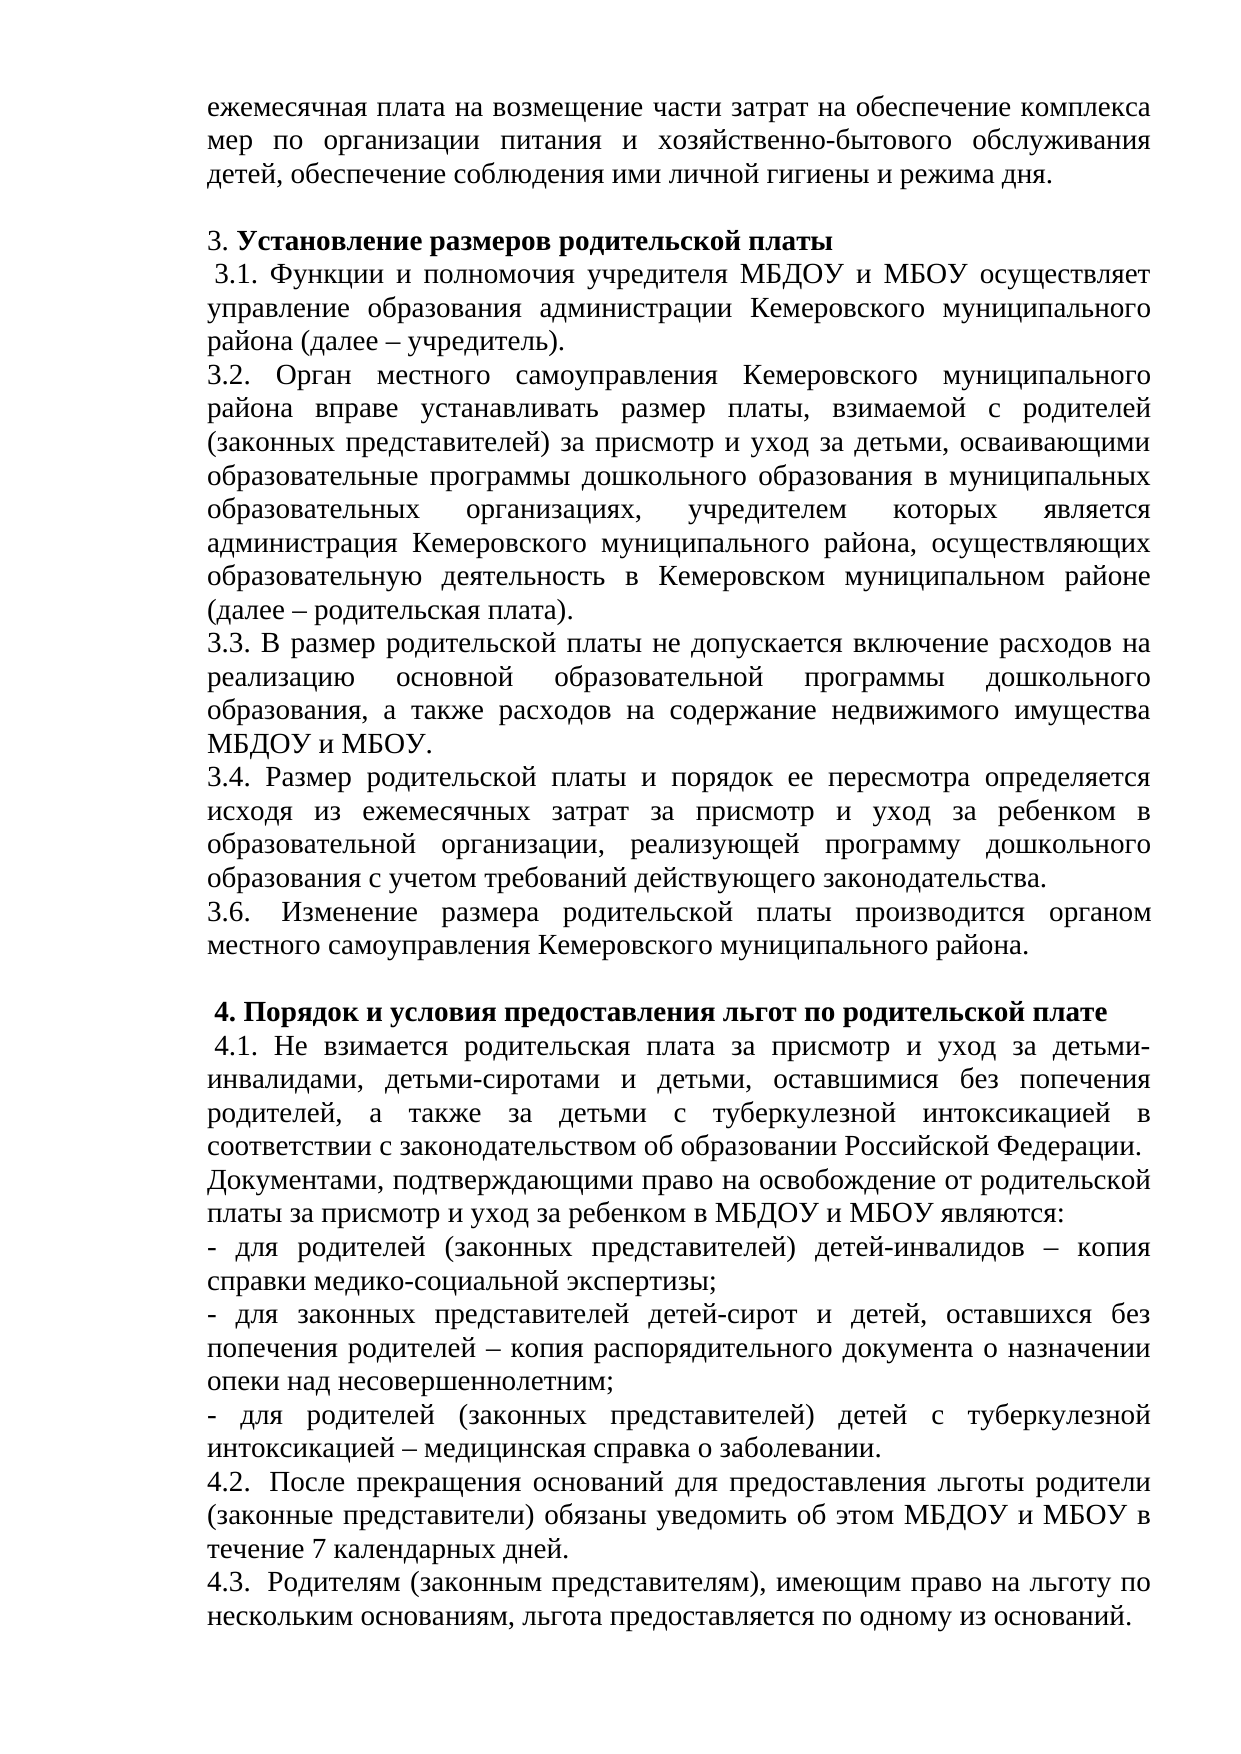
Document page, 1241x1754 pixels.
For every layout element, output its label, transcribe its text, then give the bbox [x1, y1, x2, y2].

text 4.3. Родителям (законным представителям), имеющим право на льготу по нескольким основаниям, льгота предоставляется по одному из оснований. [207, 1564, 1152, 1632]
text 4. Порядок и условия предоставления льгот по родительской плате [207, 994, 1152, 1028]
text 3. Установление размеров родительской платы [207, 223, 1152, 256]
text 4.1. Не взимается родительская плата за присмотр и уход за детьми-инвалидами, детьми-сиротами и детьми, оставшимися без попечения родителей, а также за детьми с туберкулезной интоксикацией в соответствии с законодательством об образовании Российской Федерации. [207, 1028, 1152, 1162]
text 3.3. В размер родительской платы не допускается включение расходов на реализацию основной образовательной программы дошкольного образования, а также расходов на содержание недвижимого имущества МБДОУ и МБОУ. [207, 625, 1152, 759]
text 4.2. После прекращения оснований для предоставления льготы родители (законные представители) обязаны уведомить об этом МБДОУ и МБОУ в течение 7 календарных дней. [207, 1464, 1152, 1564]
text 3.4. Размер родительской платы и порядок ее пересмотра определяется исходя из ежемесячных затрат за присмотр и уход за ребенком в образовательной организации, реализующей программу дошкольного образования с учетом требований действующего законодательства. [207, 759, 1152, 894]
text - для родителей (законных представителей) детей-инвалидов – копия справки медико-социальной экспертизы; [207, 1229, 1152, 1296]
text - для законных представителей детей-сирот и детей, оставшихся без попечения родителей – копия распорядительного документа о назначении опеки над несовершеннолетним; [207, 1296, 1152, 1397]
text 3.1. Функции и полномочия учредителя МБДОУ и МБОУ осуществляет управление образования администрации Кемеровского муниципального района (далее – учредитель). [207, 256, 1152, 357]
text Документами, подтверждающими право на освобождение от родительской платы за присмотр и уход за ребенком в МБДОУ и МБОУ являются: [207, 1162, 1152, 1229]
text 3.6. Изменение размера родительской платы производится органом местного самоуправления Кемеровского муниципального района. [207, 894, 1152, 961]
text 3.2. Орган местного самоуправления Кемеровского муниципального района вправе устанавливать размер платы, взимаемой с родителей (законных представителей) за присмотр и уход за детьми, осваивающими образовательные программы дошкольного образования в муниципальных образовательных организациях, учредителем которых является администрация Кемеровского муниципального района, осуществляющих образовательную деятельность в Кемеровском муниципальном районе (далее – родительская плата). [207, 357, 1152, 625]
text - для родителей (законных представителей) детей с туберкулезной интоксикацией – медицинская справка о заболевании. [207, 1397, 1152, 1464]
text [207, 89, 1152, 189]
